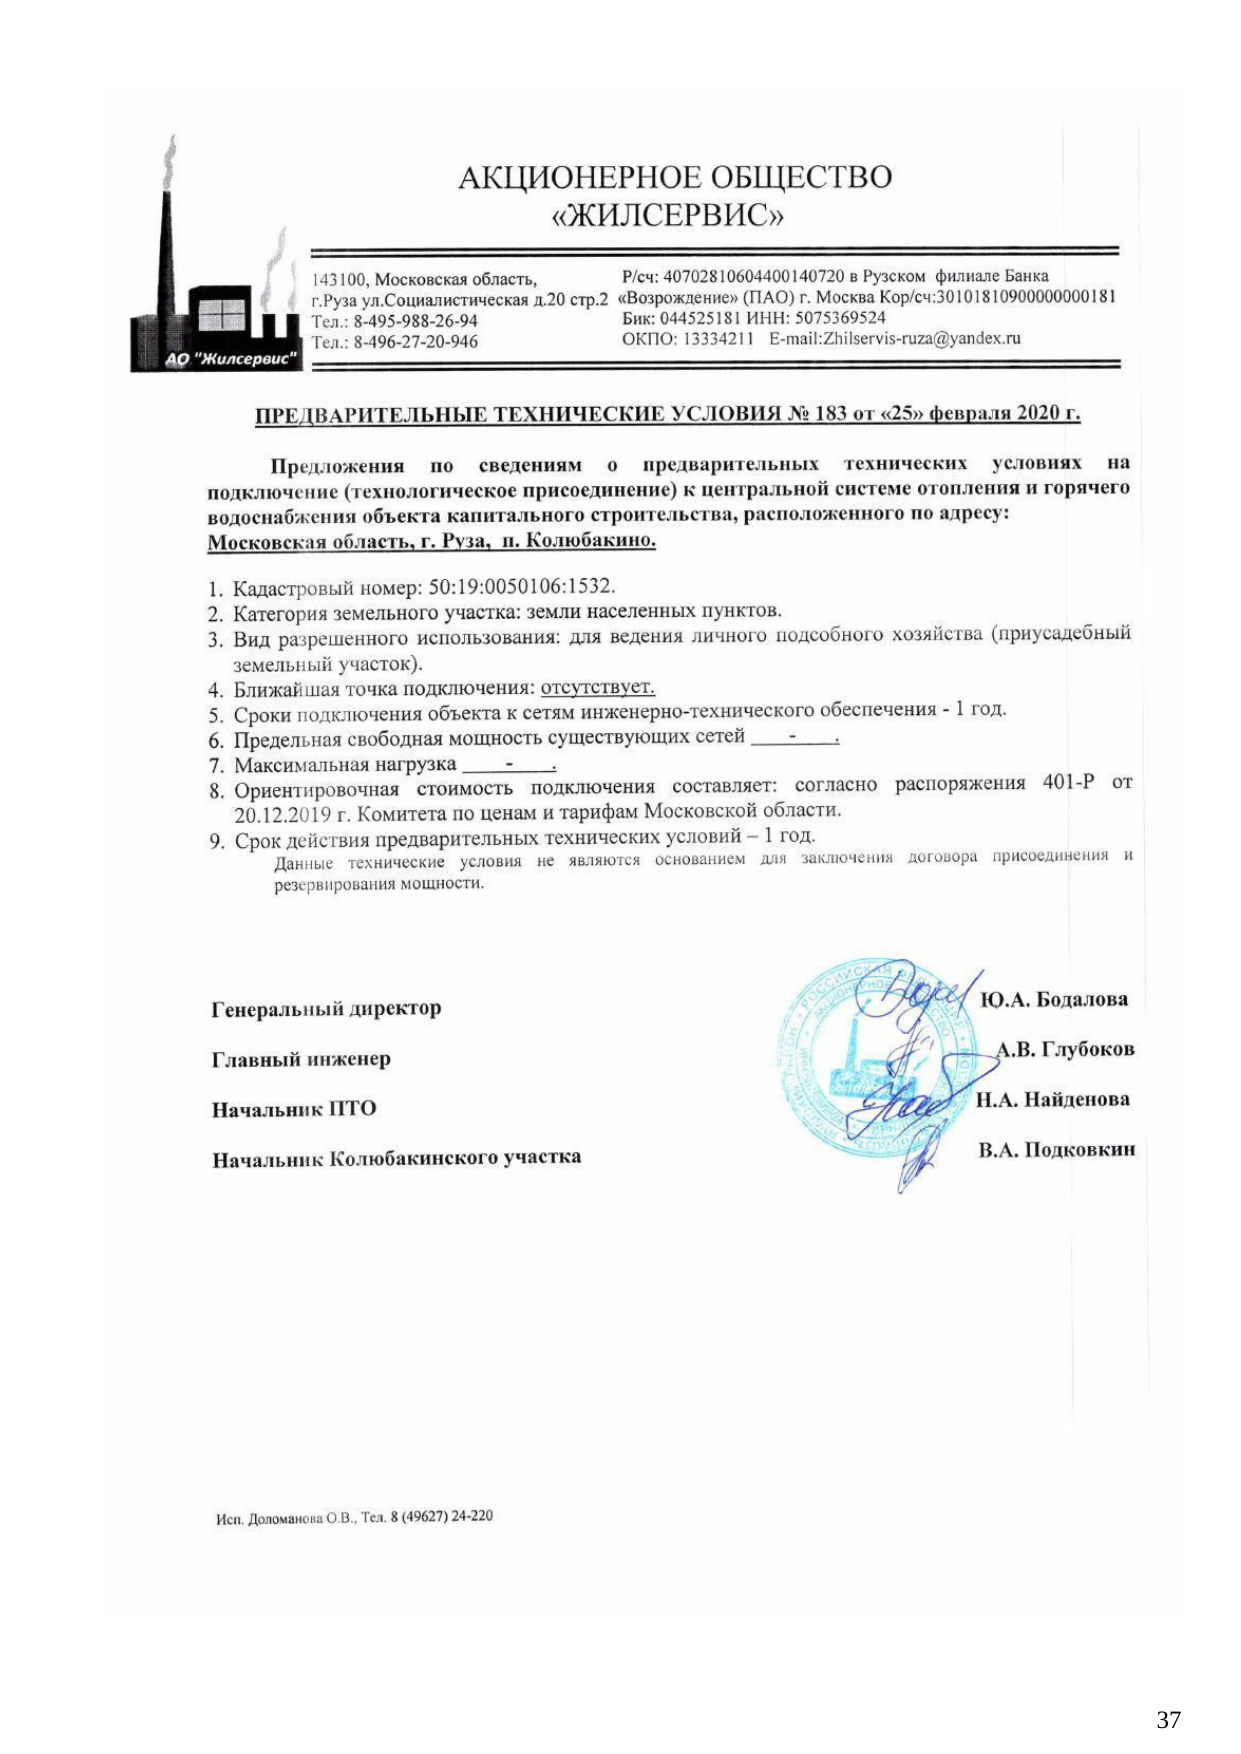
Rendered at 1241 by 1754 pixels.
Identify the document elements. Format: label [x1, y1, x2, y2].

picture [103, 88, 1182, 1619]
